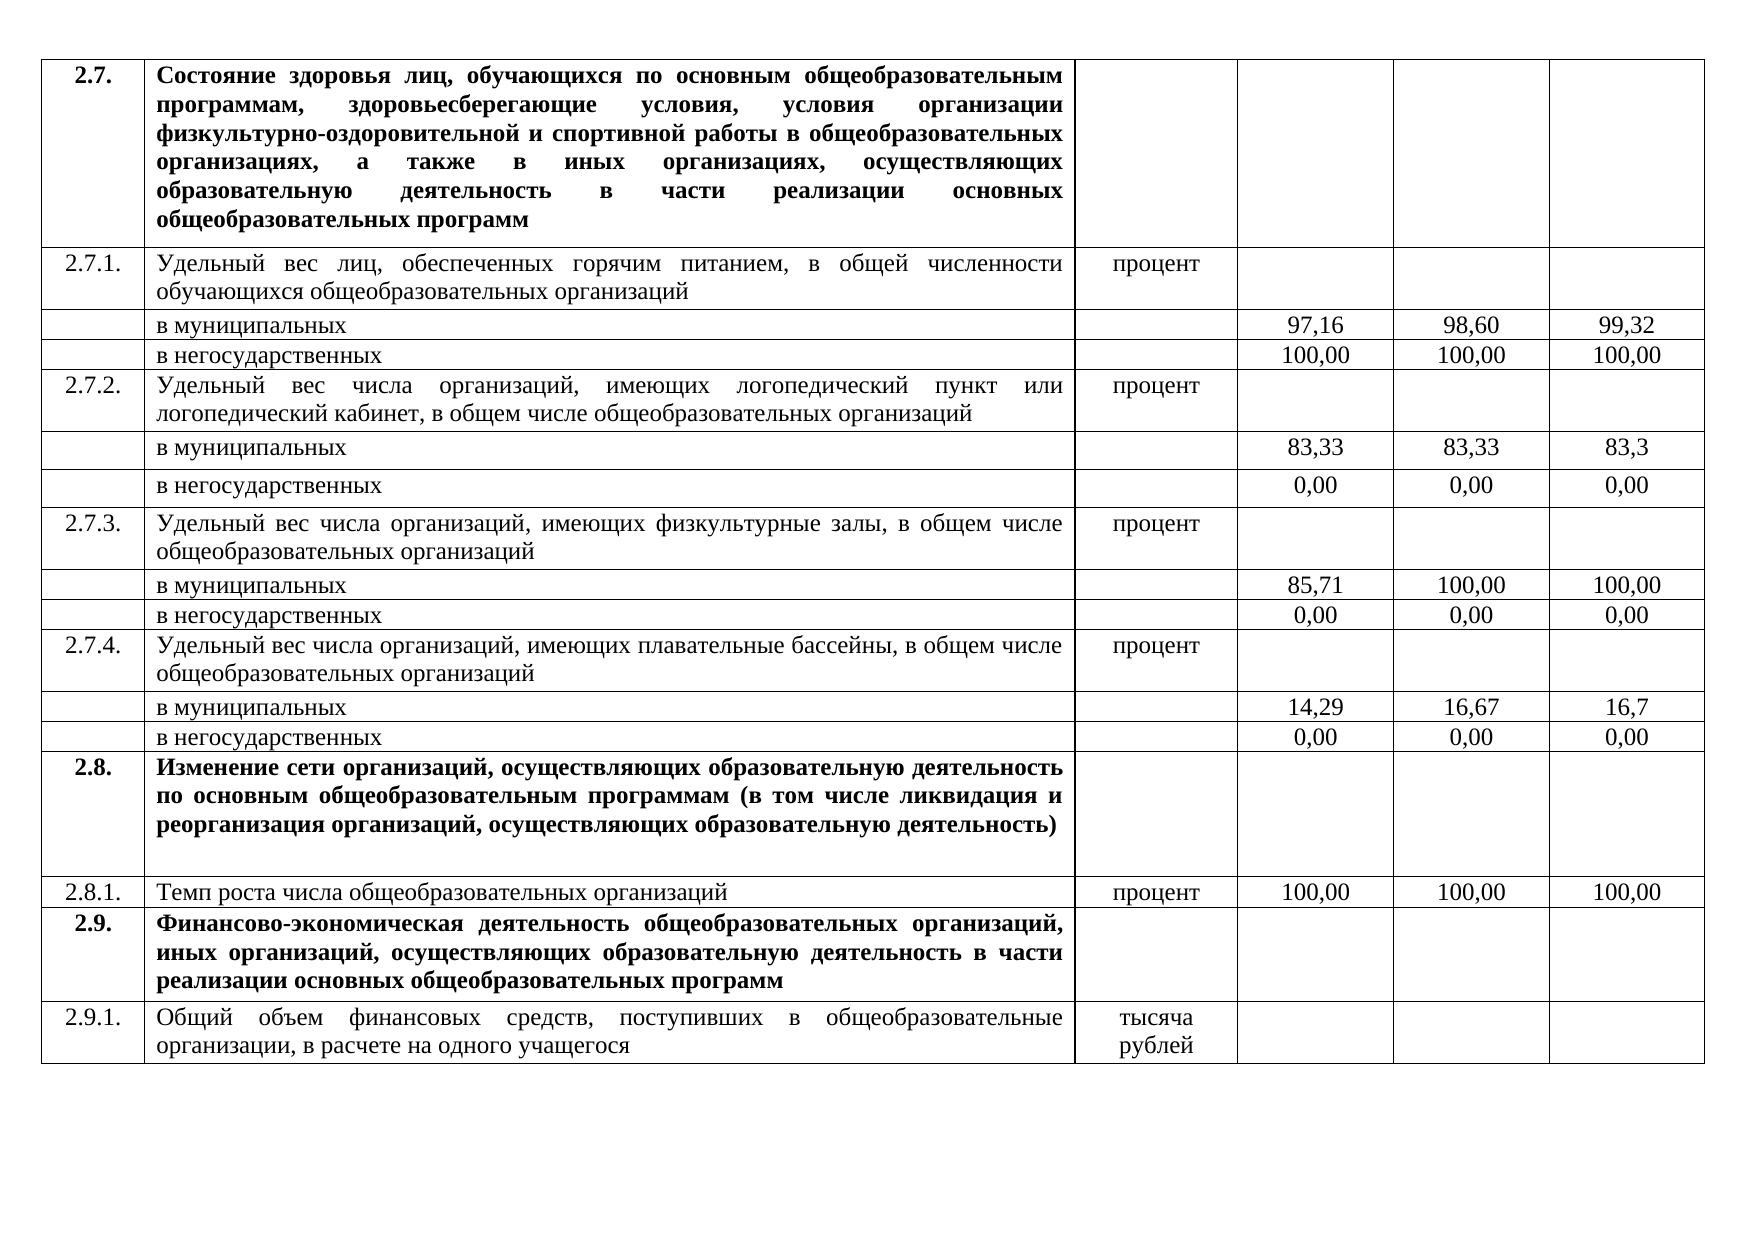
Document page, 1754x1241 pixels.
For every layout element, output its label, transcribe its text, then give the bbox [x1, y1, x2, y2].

table_cell [42, 570, 144, 599]
table_cell 0,00 [1394, 722, 1549, 751]
table_cell [1076, 570, 1237, 599]
table_cell [1550, 1002, 1704, 1063]
table_cell [1394, 508, 1549, 569]
table_cell [1238, 370, 1393, 431]
table_cell [1238, 1002, 1393, 1063]
table_cell 0,00 [1238, 470, 1393, 507]
table_cell 83,33 [1394, 432, 1549, 469]
table_cell [1238, 908, 1393, 1001]
table_cell в негосударственных [145, 722, 1074, 751]
table_cell Финансово-экономическая деятельность общеобразовательных организаций, иных организаций, осуществляющих образовательную деятельность в части реализации основных общеобразовательных программ [145, 908, 1074, 1001]
table_cell в муниципальных [145, 432, 1074, 469]
table_cell 100,00 [1394, 570, 1549, 599]
table_cell [1550, 752, 1704, 876]
table_cell [1394, 370, 1549, 431]
table_cell 100,00 [1394, 877, 1549, 907]
table_cell [1076, 60, 1237, 247]
table_cell [1550, 508, 1704, 569]
table_cell 85,71 [1238, 570, 1393, 599]
table_cell 2.7. [42, 60, 144, 247]
table_cell в муниципальных [145, 310, 1074, 339]
table_cell 100,00 [1238, 340, 1393, 369]
table_cell [1394, 630, 1549, 691]
table_cell [1076, 722, 1237, 751]
table_cell 83,33 [1238, 432, 1393, 469]
table_cell [1238, 752, 1393, 876]
table_cell 2.7.3. [42, 508, 144, 569]
table_cell [1550, 630, 1704, 691]
table_cell Удельный вес числа организаций, имеющих плавательные бассейны, в общем числе общеобразовательных организаций [145, 630, 1074, 691]
table_cell 2.7.2. [42, 370, 144, 431]
table_cell [1550, 908, 1704, 1001]
table_cell Удельный вес числа организаций, имеющих логопедический пункт или логопедический кабинет, в общем числе общеобразовательных организаций [145, 370, 1074, 431]
table_cell [1394, 60, 1549, 247]
table_cell 2.7.1. [42, 248, 144, 309]
table_cell 100,00 [1550, 340, 1704, 369]
table_cell 98,60 [1394, 310, 1549, 339]
table_cell [1394, 908, 1549, 1001]
table_cell в негосударственных [145, 600, 1074, 629]
table_cell 0,00 [1550, 722, 1704, 751]
table_cell Общий объем финансовых средств, поступивших в общеобразовательные организации, в расчете на одного учащегося [145, 1002, 1074, 1063]
table_cell 0,00 [1238, 600, 1393, 629]
table_cell [1238, 248, 1393, 309]
table_cell 2.7.4. [42, 630, 144, 691]
table_cell [1238, 630, 1393, 691]
table_cell 83,3 [1550, 432, 1704, 469]
table_cell [42, 432, 144, 469]
table_cell 16,7 [1550, 692, 1704, 721]
table_cell Удельный вес лиц, обеспеченных горячим питанием, в общей численности обучающихся общеобразовательных организаций [145, 248, 1074, 309]
table_cell 2.8.1. [42, 877, 144, 907]
table_cell [42, 470, 144, 507]
table_cell 16,67 [1394, 692, 1549, 721]
table_cell Темп роста числа общеобразовательных организаций [145, 877, 1074, 907]
table_cell [1394, 752, 1549, 876]
table_cell [1076, 752, 1237, 876]
table_cell [1076, 470, 1237, 507]
table_cell 97,16 [1238, 310, 1393, 339]
table_cell [1238, 508, 1393, 569]
table_cell [42, 692, 144, 721]
table_cell 2.9.1. [42, 1002, 144, 1063]
table_cell 99,32 [1550, 310, 1704, 339]
table_cell 0,00 [1550, 600, 1704, 629]
table_cell Удельный вес числа организаций, имеющих физкультурные залы, в общем числе общеобразовательных организаций [145, 508, 1074, 569]
table_cell в муниципальных [145, 570, 1074, 599]
table_cell процент [1076, 248, 1237, 309]
table_cell 14,29 [1238, 692, 1393, 721]
table_cell процент [1076, 508, 1237, 569]
table_cell [1076, 600, 1237, 629]
table_cell в негосударственных [145, 340, 1074, 369]
table_cell 0,00 [1394, 600, 1549, 629]
table_cell 0,00 [1550, 470, 1704, 507]
table_cell [1076, 908, 1237, 1001]
table_cell тысяча рублей [1076, 1002, 1237, 1063]
table_cell в муниципальных [145, 692, 1074, 721]
table_cell [42, 600, 144, 629]
table_cell [1238, 60, 1393, 247]
table_cell [1550, 370, 1704, 431]
table_cell [1550, 60, 1704, 247]
table_cell в негосударственных [145, 470, 1074, 507]
table_cell процент [1076, 877, 1237, 907]
table_cell [1394, 248, 1549, 309]
table_cell 0,00 [1238, 722, 1393, 751]
table_cell [42, 722, 144, 751]
table_cell [1076, 692, 1237, 721]
table_cell [1394, 1002, 1549, 1063]
table_cell [1076, 340, 1237, 369]
table_cell [1076, 432, 1237, 469]
table_cell Изменение сети организаций, осуществляющих образовательную деятельность по основным общеобразовательным программам (в том числе ликвидация и реорганизация организаций, осуществляющих образовательную деятельность) [145, 752, 1074, 876]
table_cell 100,00 [1550, 570, 1704, 599]
table_cell [1550, 248, 1704, 309]
table_cell процент [1076, 370, 1237, 431]
table_cell 0,00 [1394, 470, 1549, 507]
table_cell 100,00 [1550, 877, 1704, 907]
table_cell [42, 340, 144, 369]
table_cell 100,00 [1238, 877, 1393, 907]
table_cell 2.9. [42, 908, 144, 1001]
table_cell 2.8. [42, 752, 144, 876]
table_cell [1076, 310, 1237, 339]
table_cell 100,00 [1394, 340, 1549, 369]
table_cell процент [1076, 630, 1237, 691]
table_cell Состояние здоровья лиц, обучающихся по основным общеобразовательным программам, здоровьесберегающие условия, условия организации физкультурно-оздоровительной и спортивной работы в общеобразовательных организациях, а также в иных организациях, осуществляющих образовательную деятельность в части реализации основных общеобразовательных программ [145, 60, 1074, 247]
table_cell [42, 310, 144, 339]
